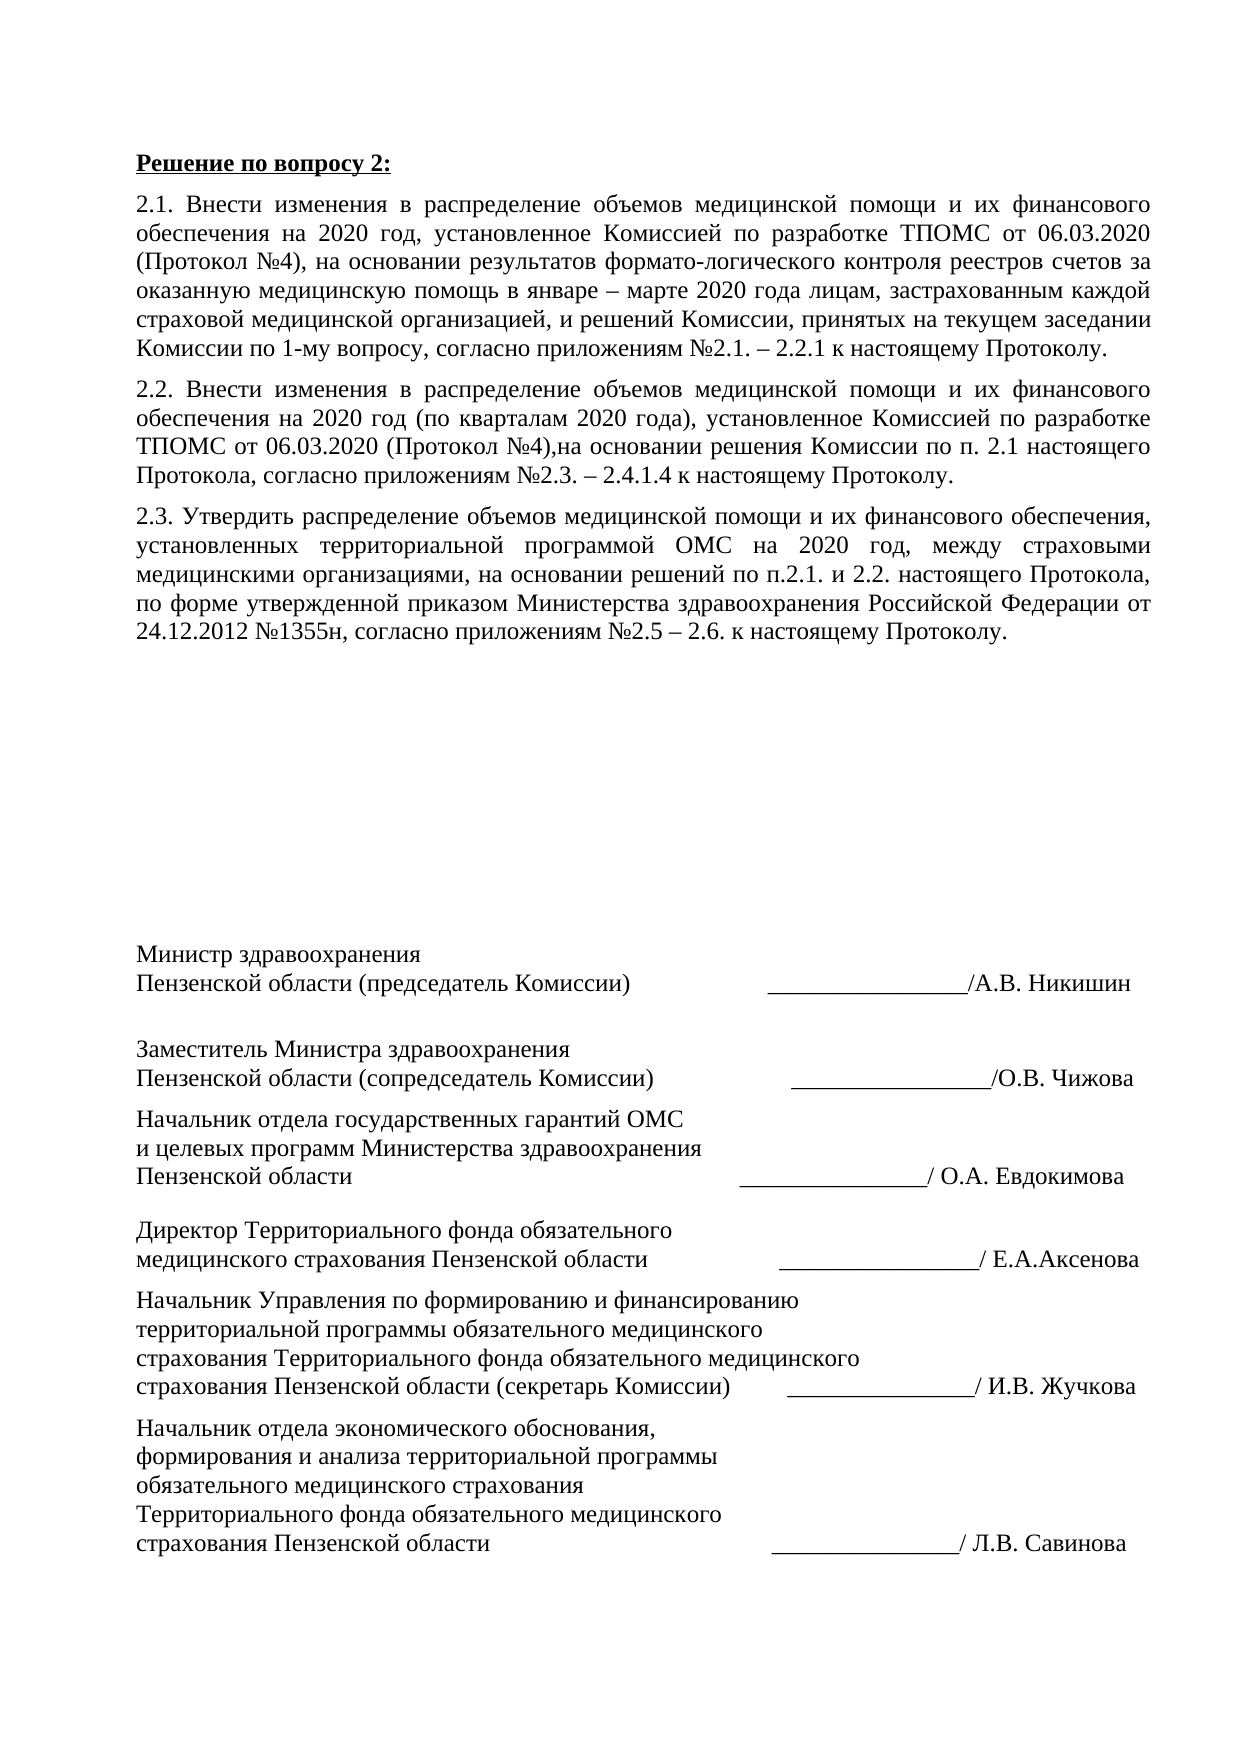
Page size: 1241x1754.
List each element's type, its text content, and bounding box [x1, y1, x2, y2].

text Министр здравоохранения [136, 939, 1152, 968]
text Территориального фонда обязательного медицинского [136, 1499, 1152, 1528]
text Начальник отдела государственных гарантий ОМС [136, 1104, 1152, 1133]
text страхования Территориального фонда обязательного медицинского [136, 1343, 1152, 1371]
text и целевых программ Министерства здравоохранения [136, 1133, 1149, 1161]
text Начальник Управления по формированию и финансированию [136, 1285, 1152, 1314]
text 2.2. Внести изменения в распределение объемов медицинской помощи и их финансового обеспечения на 2020 год (по кварталам 2020 года), установленное Комиссией по разработке ТПОМС от 06.03.2020 (Протокол №4),на основании решения Комиссии по п. 2.1 настоящего Протокола, согласно приложениям №2.3. – 2.4.1.4 к настоящему Протоколу. [136, 374, 1152, 489]
text Заместитель Министра здравоохранения [136, 1034, 1152, 1063]
text Пензенской области (председатель Комиссии) ________________/А.В. Никишин [136, 968, 1152, 996]
text Пензенской области _______________/ О.А. Евдокимова [136, 1161, 1149, 1190]
text территориальной программы обязательного медицинского [136, 1314, 1152, 1343]
text Начальник отдела экономического обоснования, [136, 1413, 1152, 1441]
text медицинского страхования Пензенской области ________________/ Е.А.Аксенова [136, 1244, 1152, 1273]
text страхования Пензенской области (секретарь Комиссии) _______________/ И.В. Жучкова [136, 1371, 1152, 1400]
text 2.1. Внести изменения в распределение объемов медицинской помощи и их финансового обеспечения на 2020 год, установленное Комиссией по разработке ТПОМС от 06.03.2020 (Протокол №4), на основании результатов формато-логического контроля реестров счетов за оказанную медицинскую помощь в январе – марте 2020 года лицам, застрахованным каждой страховой медицинской организацией, и решений Комиссии, принятых на текущем заседании Комиссии по 1-му вопросу, согласно приложениям №2.1. – 2.2.1 к настоящему Протоколу. [136, 189, 1152, 361]
text формирования и анализа территориальной программы [136, 1441, 1152, 1470]
text Пензенской области (сопредседатель Комиссии) ________________/О.В. Чижова [136, 1063, 1152, 1091]
text обязательного медицинского страхования [136, 1470, 1152, 1499]
text 2.3. Утвердить распределение объемов медицинской помощи и их финансового обеспечения, установленных территориальной программой ОМС на 2020 год, между страховыми медицинскими организациями, на основании решений по п.2.1. и 2.2. настоящего Протокола, по форме утвержденной приказом Министерства здравоохранения Российской Федерации от 24.12.2012 №1355н, согласно приложениям №2.5 – 2.6. к настоящему Протоколу. [136, 501, 1152, 645]
text Решение по вопросу 2: [136, 148, 1152, 176]
text Директор Территориального фонда обязательного [136, 1215, 1152, 1244]
text страхования Пензенской области _______________/ Л.В. Савинова [136, 1528, 1152, 1556]
